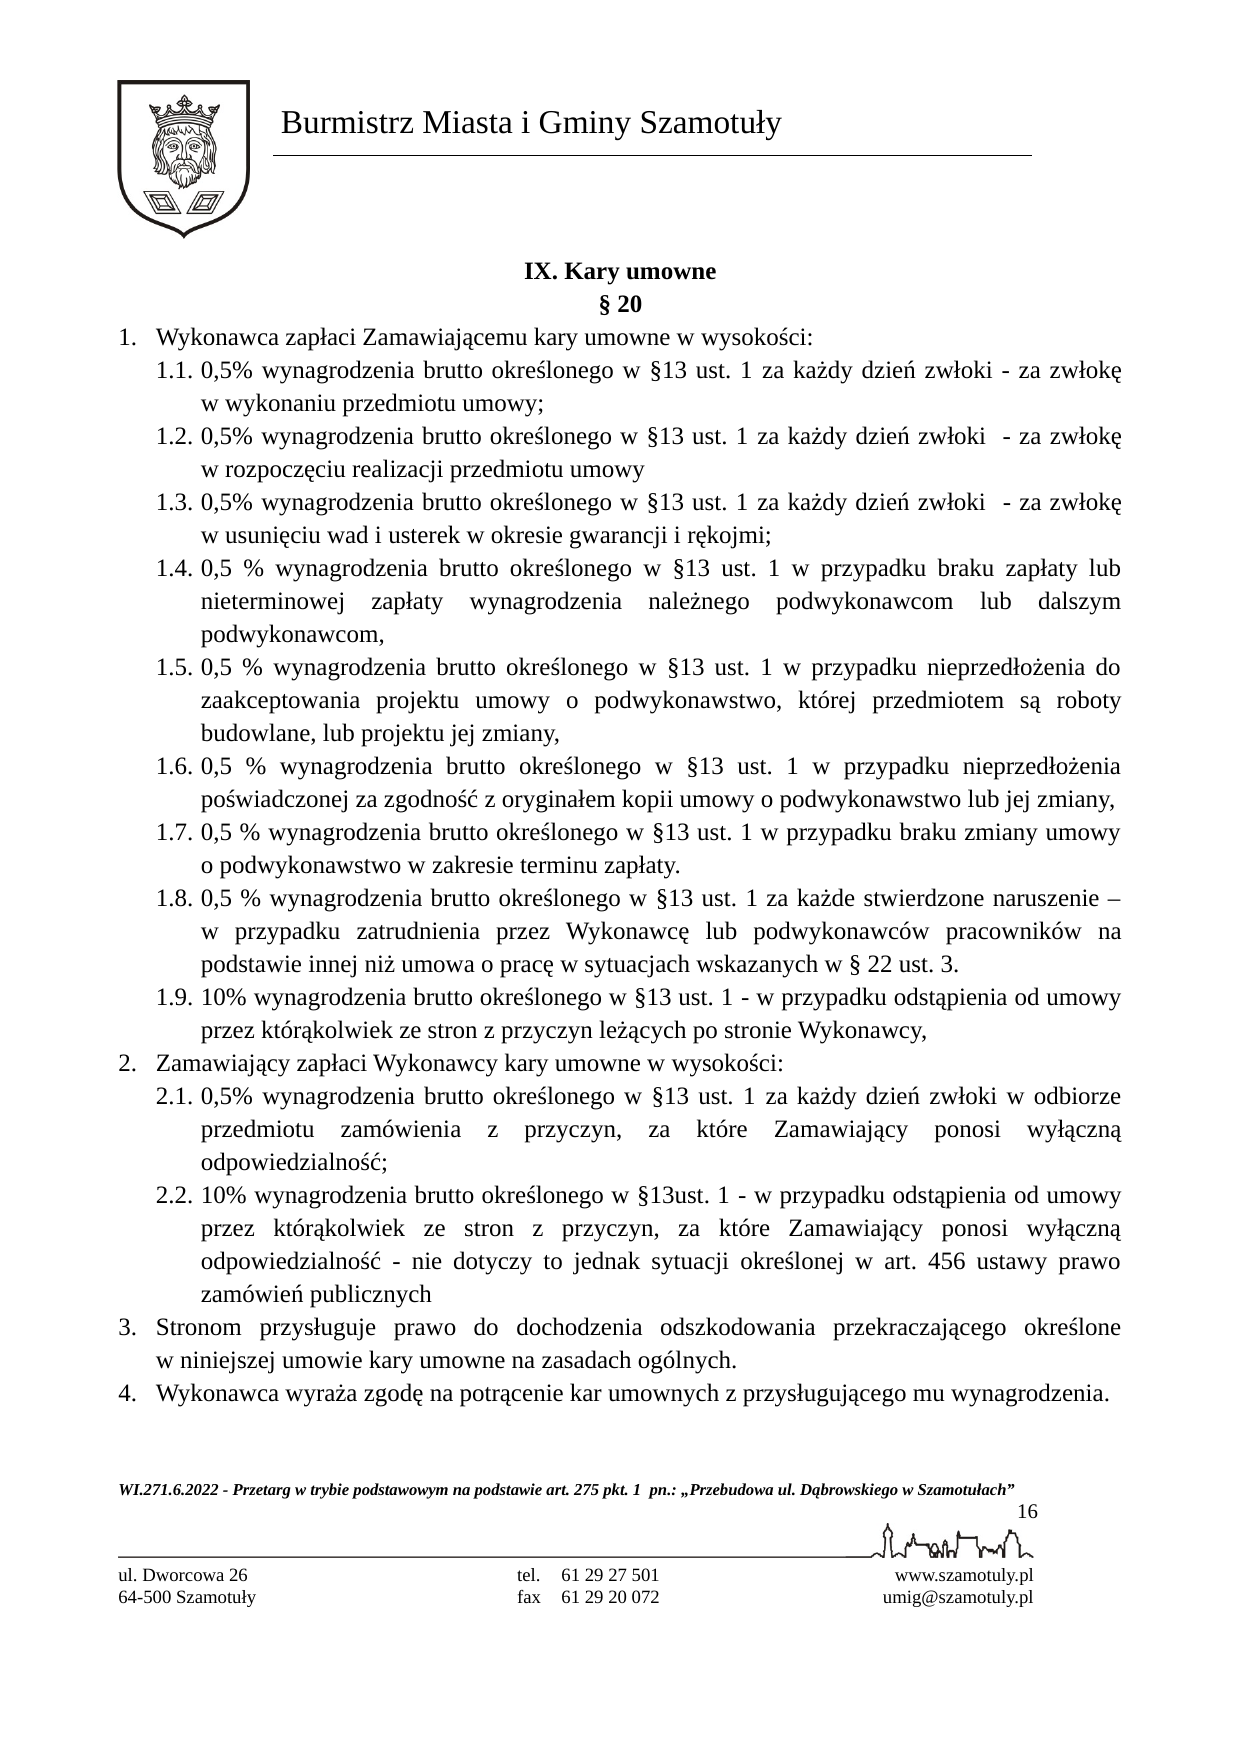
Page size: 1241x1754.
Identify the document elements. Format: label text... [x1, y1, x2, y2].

list 10% wynagrodzenia brutto określonego w §13 ust. 1 - w przypadku odstąpienia od umowy przez którąkolwiek ze stron z przyczyn leżących po stronie Wykonawcy, [156, 982, 1122, 1044]
list Stronom przysługuje prawo do dochodzenia odszkodowania przekraczającego określone w niniejszej umowie kary umowne na zasadach ogólnych. [118, 1312, 1122, 1374]
list 0,5 % wynagrodzenia brutto określonego w §13 ust. 1 w przypadku nieprzedłożenia do zaakceptowania projektu umowy o podwykonawstwo, której przedmiotem są roboty budowlane, lub projektu jej zmiany, [156, 652, 1122, 747]
text IX. Kary umowne [118, 256, 1122, 284]
list 0,5% wynagrodzenia brutto określonego w §13 ust. 1 za każdy dzień zwłoki - za zwłokę w rozpoczęciu realizacji przedmiotu umowy [156, 421, 1122, 483]
list 10% wynagrodzenia brutto określonego w §13ust. 1 - w przypadku odstąpienia od umowy przez którąkolwiek ze stron z przyczyn, za które Zamawiający ponosi wyłączną odpowiedzialność - nie dotyczy to jednak sytuacji określonej w art. 456 ustawy prawo zamówień publicznych [156, 1180, 1122, 1308]
list 0,5% wynagrodzenia brutto określonego w §13 ust. 1 za każdy dzień zwłoki - za zwłokę w usunięciu wad i usterek w okresie gwarancji i rękojmi; [156, 487, 1122, 549]
text § 20 [118, 289, 1122, 318]
list 0,5% wynagrodzenia brutto określonego w §13 ust. 1 za każdy dzień zwłoki w odbiorze przedmiotu zamówienia z przyczyn, za które Zamawiający ponosi wyłączną odpowiedzialność; [156, 1081, 1122, 1176]
list 0,5% wynagrodzenia brutto określonego w §13 ust. 1 za każdy dzień zwłoki - za zwłokę w wykonaniu przedmiotu umowy; [156, 355, 1122, 417]
list 0,5 % wynagrodzenia brutto określonego w §13 ust. 1 w przypadku braku zmiany umowy o podwykonawstwo w zakresie terminu zapłaty. [156, 817, 1122, 879]
list 0,5 % wynagrodzenia brutto określonego w §13 ust. 1 w przypadku braku zapłaty lub nieterminowej zapłaty wynagrodzenia należnego podwykonawcom lub dalszym podwykonawcom, [156, 553, 1122, 648]
list 0,5 % wynagrodzenia brutto określonego w §13 ust. 1 za każde stwierdzone naruszenie – w przypadku zatrudnienia przez Wykonawcę lub podwykonawców pracowników na podstawie innej niż umowa o pracę w sytuacjach wskazanych w § 22 ust. 3. [156, 883, 1122, 978]
list 0,5 % wynagrodzenia brutto określonego w §13 ust. 1 w przypadku nieprzedłożenia poświadczonej za zgodność z oryginałem kopii umowy o podwykonawstwo lub jej zmiany, [156, 751, 1122, 813]
picture [118, 1523, 1034, 1558]
list Wykonawca wyraża zgodę na potrącenie kar umownych z przysługującego mu wynagrodzenia. [118, 1378, 1122, 1407]
list Wykonawca zapłaci Zamawiającemu kary umowne w wysokości: [118, 322, 1122, 351]
list Zamawiający zapłaci Wykonawcy kary umowne w wysokości: [118, 1048, 1122, 1077]
picture [117, 80, 250, 239]
